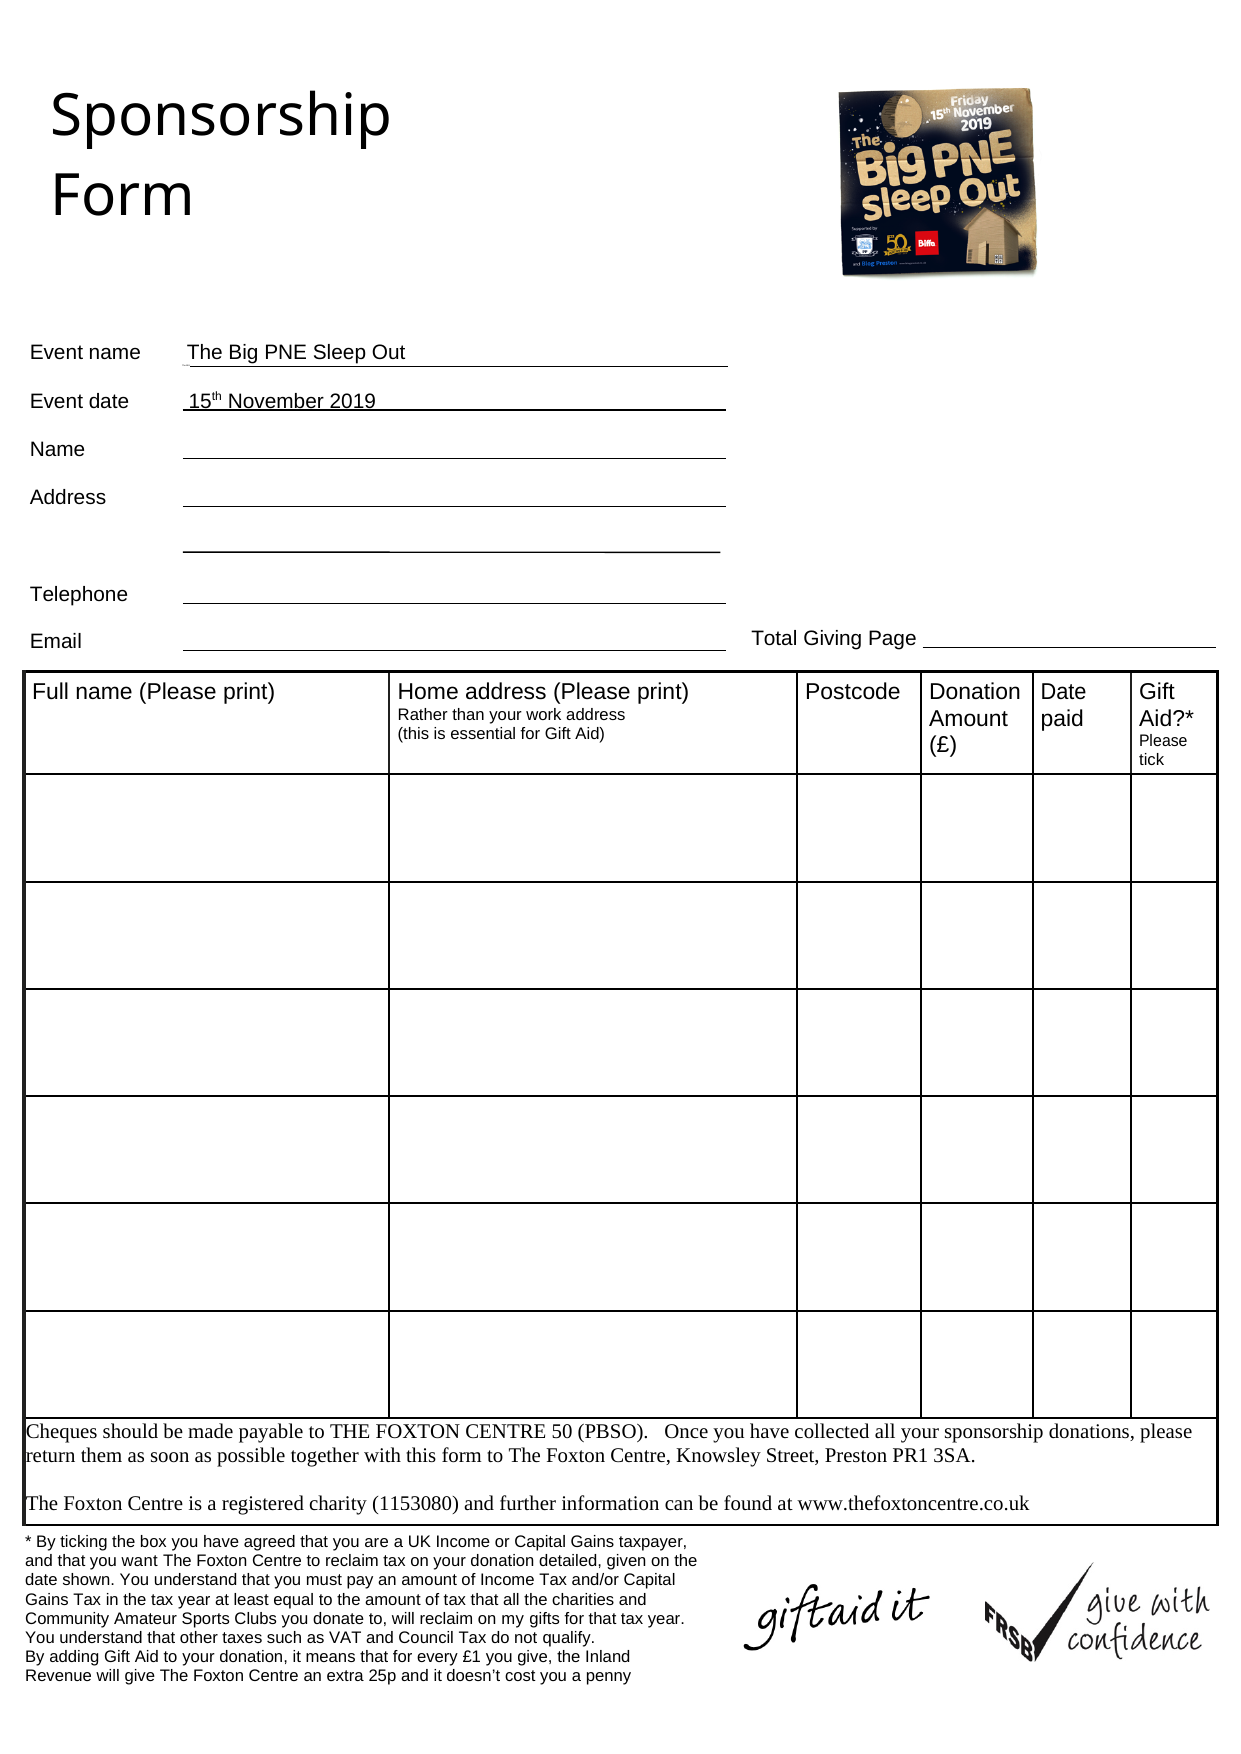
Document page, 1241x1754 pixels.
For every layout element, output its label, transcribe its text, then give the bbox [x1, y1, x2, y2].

table_header Postcode [798, 673, 920, 773]
table_cell [1132, 775, 1216, 881]
table_cell [26, 1097, 388, 1202]
table_cell [1132, 883, 1216, 988]
table_header Sponsorship Form [18, 73, 631, 289]
text * By ticking the box you have agreed that you are a UK Income or Capital Gains taxpayer, and that you want The Foxton Centre to reclaim tax on your donation detailed, given on the date shown. You understand that you must pay an amount of Income Tax and/or Capital Gains Tax in the tax year at least equal to the amount of tax that all the charities and Community Amateur Sports Clubs you donate to, will reclaim on my gifts for that tax year. You understand that other taxes such as VAT and Council Tax do not qualify. [25, 1532, 703, 1647]
picture [743, 1583, 931, 1652]
text Email Total Giving Page [29, 626, 1234, 653]
table_header Gift Aid?* Please tick [1132, 673, 1216, 773]
table_cell [1034, 1204, 1130, 1310]
table_cell [1132, 1312, 1216, 1417]
table_cell [1132, 990, 1216, 1095]
table_header Full name (Please print) [26, 673, 388, 773]
text By adding Gift Aid to your donation, it means that for every £1 you give, the Inland Revenue will give The Foxton Centre an extra 25p and it doesn’t cost you a penny [25, 1647, 645, 1685]
table_cell [1034, 775, 1130, 881]
table_cell [798, 883, 920, 988]
table_cell [390, 990, 796, 1095]
table_cell [922, 1097, 1032, 1202]
table_cell [26, 1312, 388, 1417]
text Telephone [29, 582, 1234, 606]
subtitle Event name The Big PNE Sleep Out [29, 340, 1234, 364]
table_cell [1132, 1204, 1216, 1310]
table_cell [26, 775, 388, 881]
table_cell [1034, 1097, 1130, 1202]
table_cell [1034, 883, 1130, 988]
table_header Donation Amount (£) [922, 673, 1032, 773]
table_cell [798, 775, 920, 881]
table_cell [390, 1097, 796, 1202]
table_cell [798, 1204, 920, 1310]
table_cell [798, 1097, 920, 1202]
table_cell [390, 1312, 796, 1417]
table_cell [922, 775, 1032, 881]
table_cell [390, 883, 796, 988]
table_cell Cheques should be made payable to THE FOXTON CENTRE 50 (PBSO). Once you have collected all your sponsorship donations, please return them as soon as possible together with this form to The Foxton Centre, Knowsley Street, Preston PR1 3SA. The Foxton Centre is a registered charity (1153080) and further information can be found at www.thefoxtoncentre.co.uk [26, 1419, 1216, 1524]
picture [985, 1562, 1210, 1662]
table_header [631, 73, 1240, 289]
table_header Home address (Please print) Rather than your work address (this is essential for Gift Aid) [390, 673, 796, 773]
table_cell [1034, 1312, 1130, 1417]
table_cell [922, 990, 1032, 1095]
table_cell [26, 883, 388, 988]
table_cell [1132, 1097, 1216, 1202]
table_cell [922, 1312, 1032, 1417]
table_header Date paid [1034, 673, 1130, 773]
table_cell [922, 1204, 1032, 1310]
text Event date 15th November 2019 Name Address [29, 388, 727, 509]
table_cell [922, 883, 1032, 988]
table_cell [1034, 990, 1130, 1095]
table_cell [390, 1204, 796, 1310]
table_cell [798, 1312, 920, 1417]
table_cell [26, 990, 388, 1095]
table_cell [390, 775, 796, 881]
table_cell [26, 1204, 388, 1310]
table_cell [798, 990, 920, 1095]
picture [811, 73, 1065, 287]
